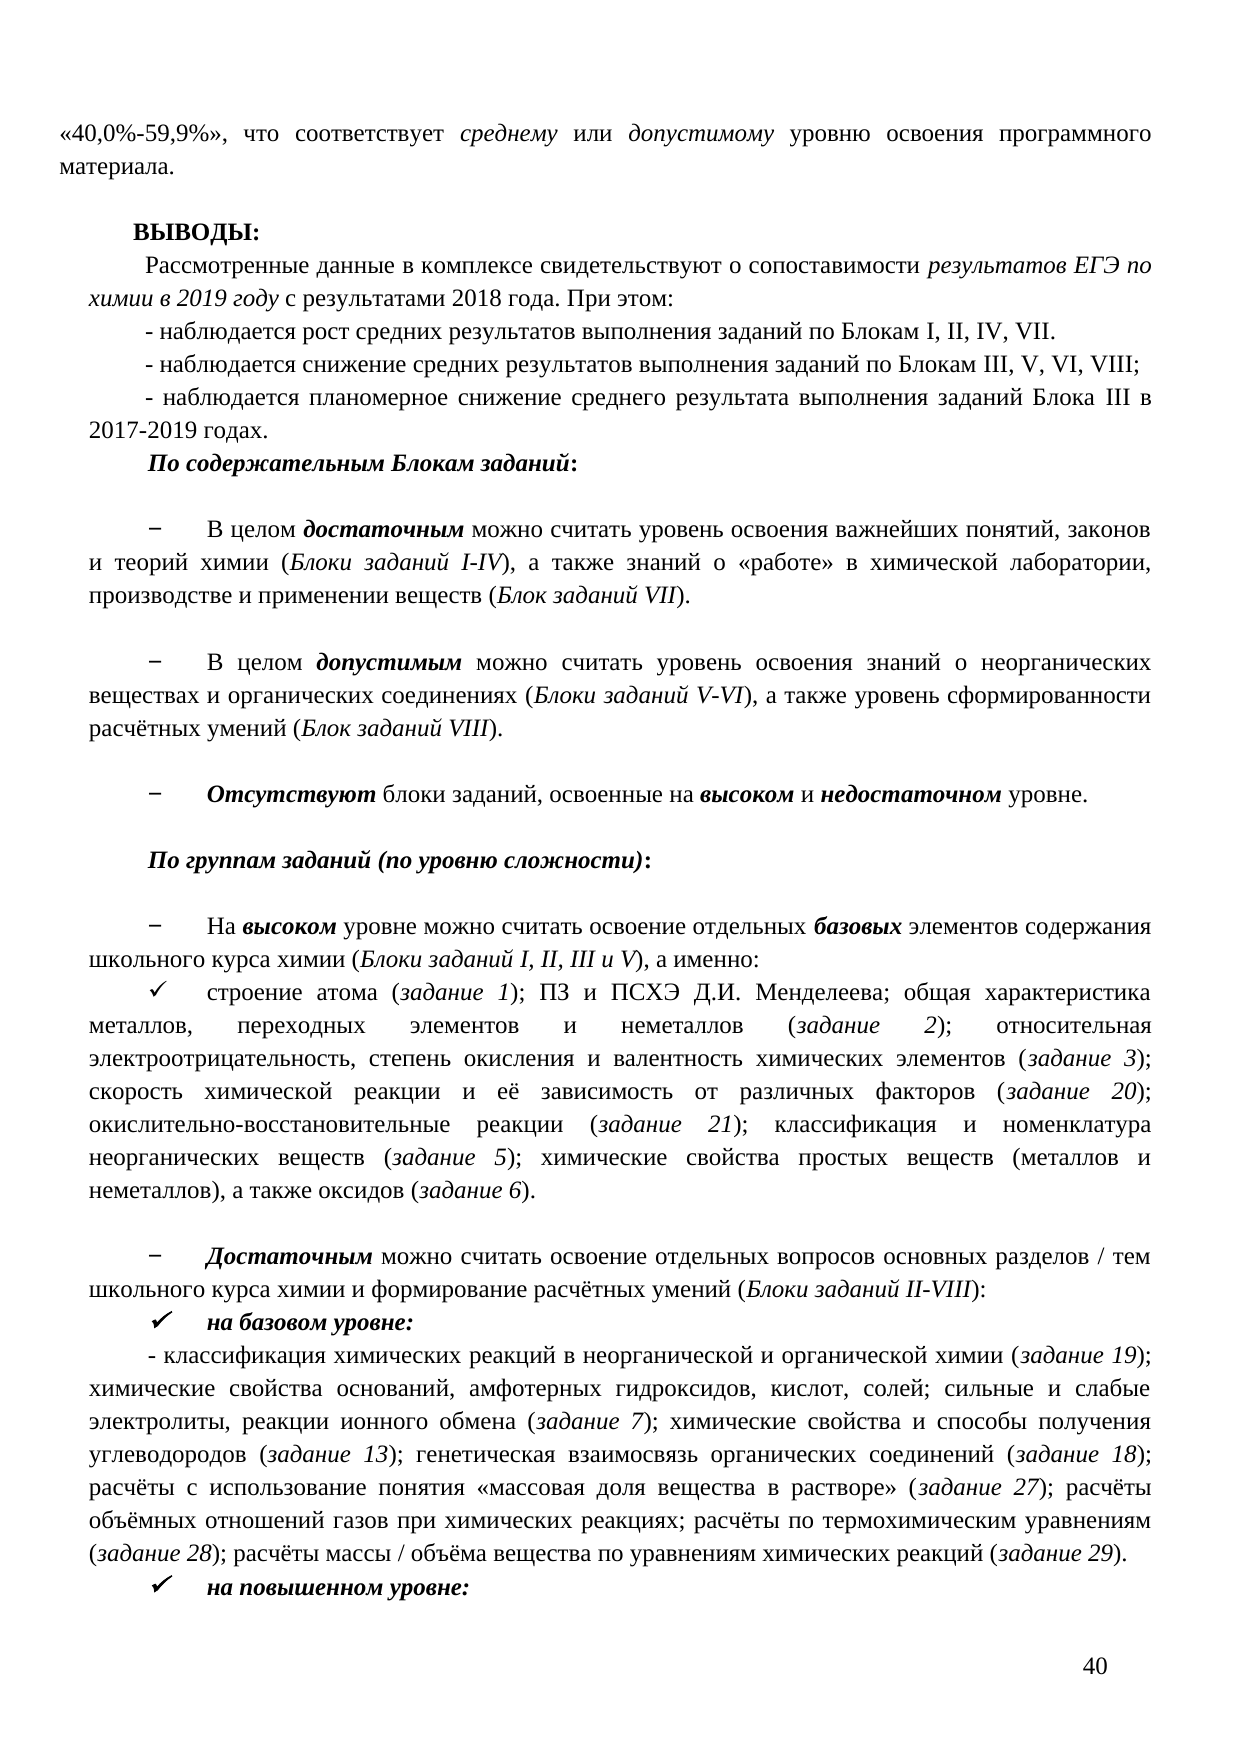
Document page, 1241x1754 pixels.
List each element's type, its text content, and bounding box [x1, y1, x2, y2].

list - классификация химических реакций в неорганической и органической химии (задание 19); химические свойства оснований, амфотерных гидроксидов, кислот, солей; сильные и слабые электролиты, реакции ионного обмена (задание 7); химические свойства и способы получения углеводородов (задание 13); генетическая взаимосвязь органических соединений (задание 18); расчёты с использование понятия «массовая доля вещества в растворе» (задание 27); расчёты объёмных отношений газов при химических реакциях; расчёты по термохимическим уравнениям (задание 28); расчёты массы / объёма вещества по уравнениям химических реакций (задание 29). [89, 1340, 1152, 1567]
text Рассмотренные данные в комплексе свидетельствуют о сопоставимости результатов ЕГЭ по химии в 2019 году с результатами 2018 года. При этом: [89, 250, 1152, 312]
text ВЫВОДЫ: [89, 217, 1152, 246]
text - наблюдается рост средних результатов выполнения заданий по Блокам I, II, IV, VII. [89, 316, 1152, 345]
list Отсутствуют блоки заданий, освоенные на высоком и недостаточном уровне. [89, 779, 1152, 808]
list На высоком уровне можно считать освоение отдельных базовых элементов содержания школьного курса химии (Блоки заданий I, II, III и V), а именно: [89, 911, 1152, 973]
list на базовом уровне: [89, 1307, 1152, 1336]
text По группам заданий (по уровню сложности): [89, 845, 1152, 874]
text - наблюдается снижение средних результатов выполнения заданий по Блокам III, V, VI, VIII; [89, 349, 1152, 378]
list строение атома (задание 1); ПЗ и ПСХЭ Д.И. Менделеева; общая характеристика металлов, переходных элементов и неметаллов (задание 2); относительная электроотрицательность, степень окисления и валентность химических элементов (задание 3); скорость химической реакции и её зависимость от различных факторов (задание 20); окислительно-восстановительные реакции (задание 21); классификация и номенклатура неорганических веществ (задание 5); химические свойства простых веществ (металлов и неметаллов), а также оксидов (задание 6). [89, 977, 1152, 1204]
list Достаточным можно считать освоение отдельных вопросов основных разделов / тем школьного курса химии и формирование расчётных умений (Блоки заданий II-VIII): [89, 1241, 1152, 1303]
text По содержательным Блокам заданий: [89, 448, 1152, 477]
list В целом допустимым можно считать уровень освоения знаний о неорганических веществах и органических соединениях (Блоки заданий V-VI), а также уровень сформированности расчётных умений (Блок заданий VIII). [89, 647, 1152, 741]
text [59, 118, 1152, 180]
list В целом достаточным можно считать уровень освоения важнейших понятий, законов и теорий химии (Блоки заданий I-IV), а также знаний о «работе» в химической лаборатории, производстве и применении веществ (Блок заданий VII). [89, 514, 1152, 609]
text - наблюдается планомерное снижение среднего результата выполнения заданий Блока III в 2017-2019 годах. [89, 382, 1152, 444]
list на повышенном уровне: [89, 1572, 1152, 1600]
